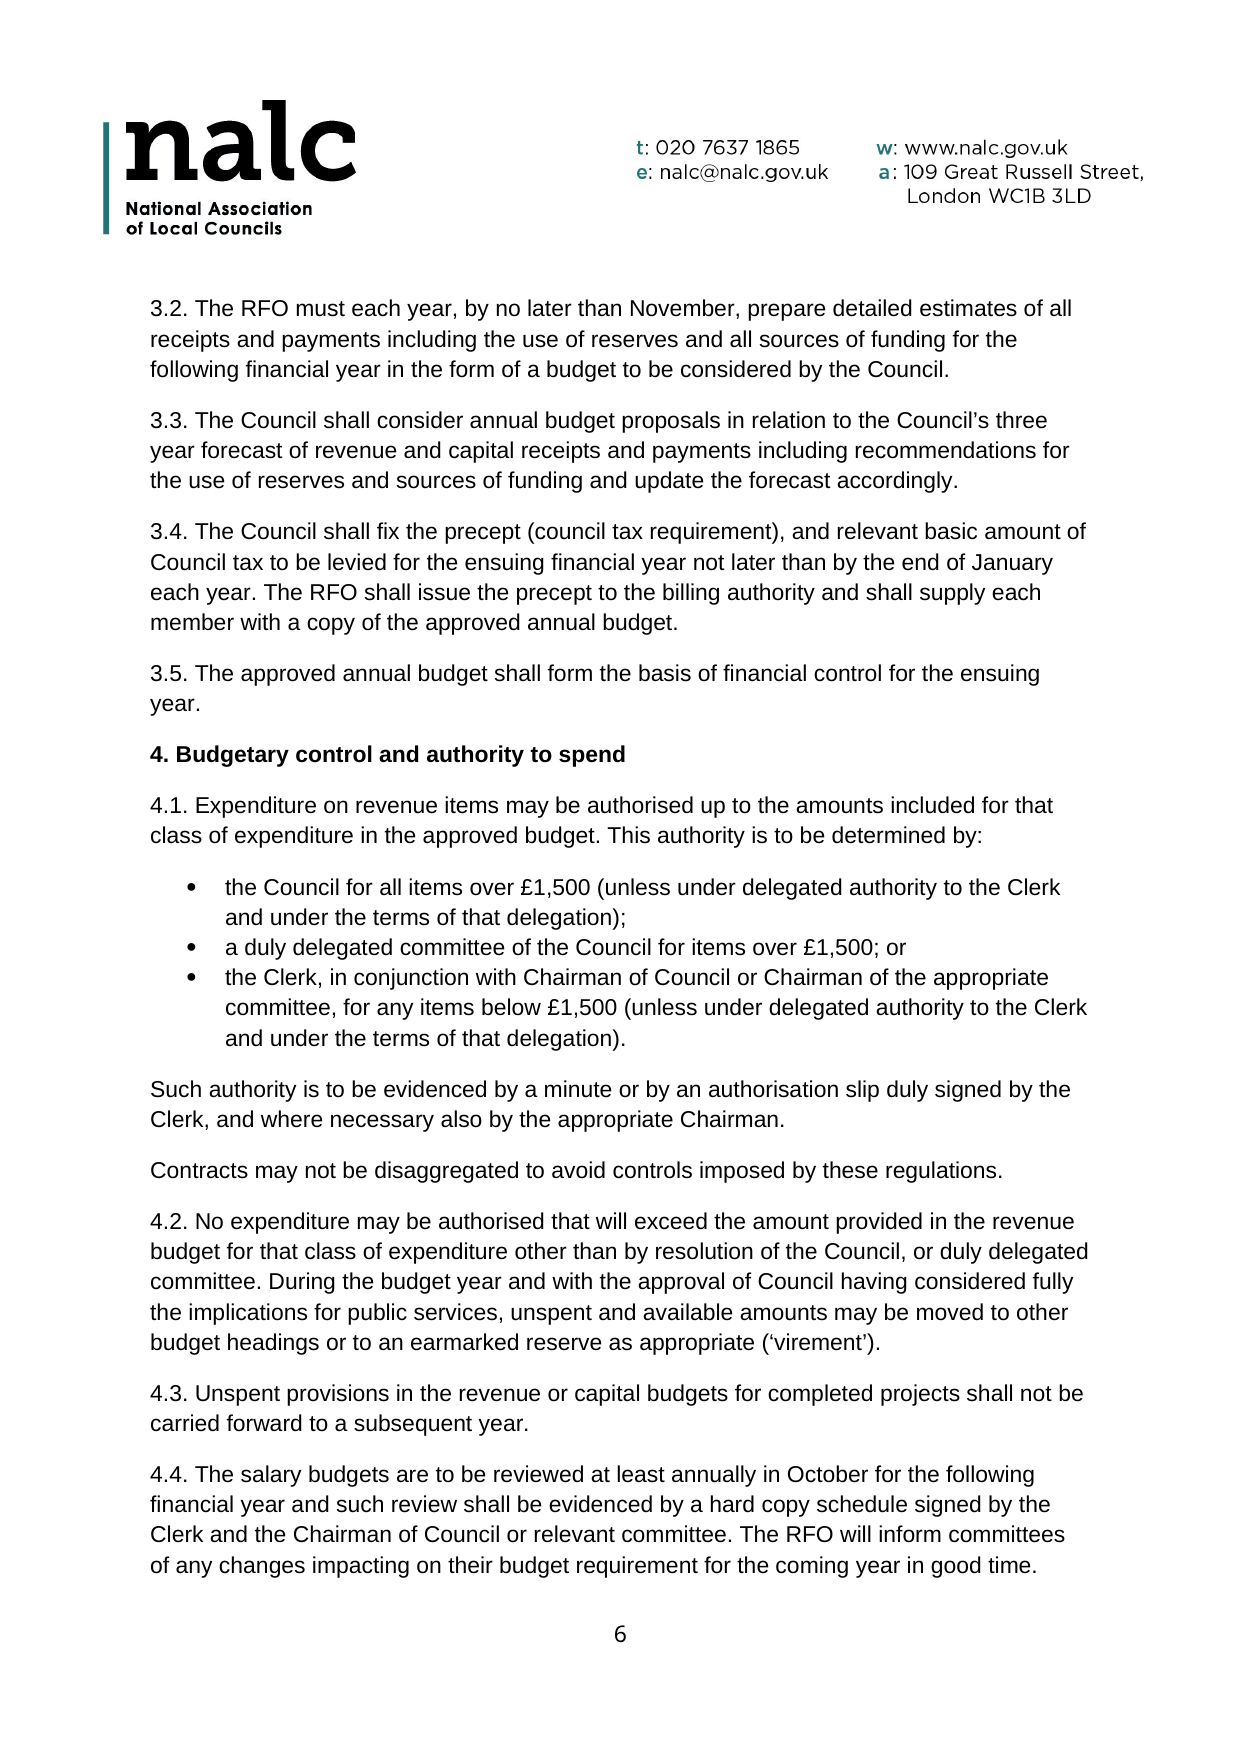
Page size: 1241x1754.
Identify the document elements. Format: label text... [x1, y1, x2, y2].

picture [103, 100, 1144, 235]
list the Council for all items over £1,500 (unless under delegated authority to the Clerk and under the terms of that delegation); [187, 873, 1090, 930]
text Contracts may not be disaggregated to avoid controls imposed by these regulations. [150, 1157, 1090, 1183]
text 4. Budgetary control and authority to spend [150, 741, 1090, 768]
text 3.4. The Council shall fix the precept (council tax requirement), and relevant basic amount of Council tax to be levied for the ensuing financial year not later than by the end of January each year. The RFO shall issue the precept to the billing authority and shall supply each member with a copy of the approved annual budget. [150, 518, 1090, 635]
text 4.4. The salary budgets are to be reviewed at least annually in October for the following financial year and such review shall be evidenced by a hard copy schedule signed by the Clerk and the Chairman of Council or relevant committee. The RFO will inform committees of any changes impacting on their budget requirement for the coming year in good time. [150, 1461, 1090, 1578]
text 3.5. The approved annual budget shall form the basis of financial control for the ensuing year. [150, 660, 1090, 717]
text 3.3. The Council shall consider annual budget proposals in relation to the Council’s three year forecast of revenue and capital receipts and payments including recommendations for the use of reserves and sources of funding and update the forecast accordingly. [150, 407, 1090, 494]
text Such authority is to be evidenced by a minute or by an authorisation slip duly signed by the Clerk, and where necessary also by the appropriate Chairman. [150, 1076, 1090, 1132]
text 4.2. No expenditure may be authorised that will exceed the amount provided in the revenue budget for that class of expenditure other than by resolution of the Council, or duly delegated committee. During the budget year and with the approval of Council having considered fully the implications for public services, unspent and available amounts may be moved to other budget headings or to an earmarked reserve as appropriate (‘virement’). [150, 1208, 1090, 1355]
list a duly delegated committee of the Council for items over £1,500; or [187, 934, 1090, 960]
text 4.3. Unspent provisions in the revenue or capital budgets for completed projects shall not be carried forward to a subsequent year. [150, 1380, 1090, 1436]
list the Clerk, in conjunction with Chairman of Council or Chairman of the appropriate committee, for any items below £1,500 (unless under delegated authority to the Clerk and under the terms of that delegation). [187, 964, 1090, 1051]
text 3.2. The RFO must each year, by no later than November, prepare detailed estimates of all receipts and payments including the use of reserves and all sources of funding for the following financial year in the form of a budget to be considered by the Council. [150, 295, 1090, 382]
text 4.1. Expenditure on revenue items may be authorised up to the amounts included for that class of expenditure in the approved budget. This authority is to be determined by: [150, 792, 1090, 849]
